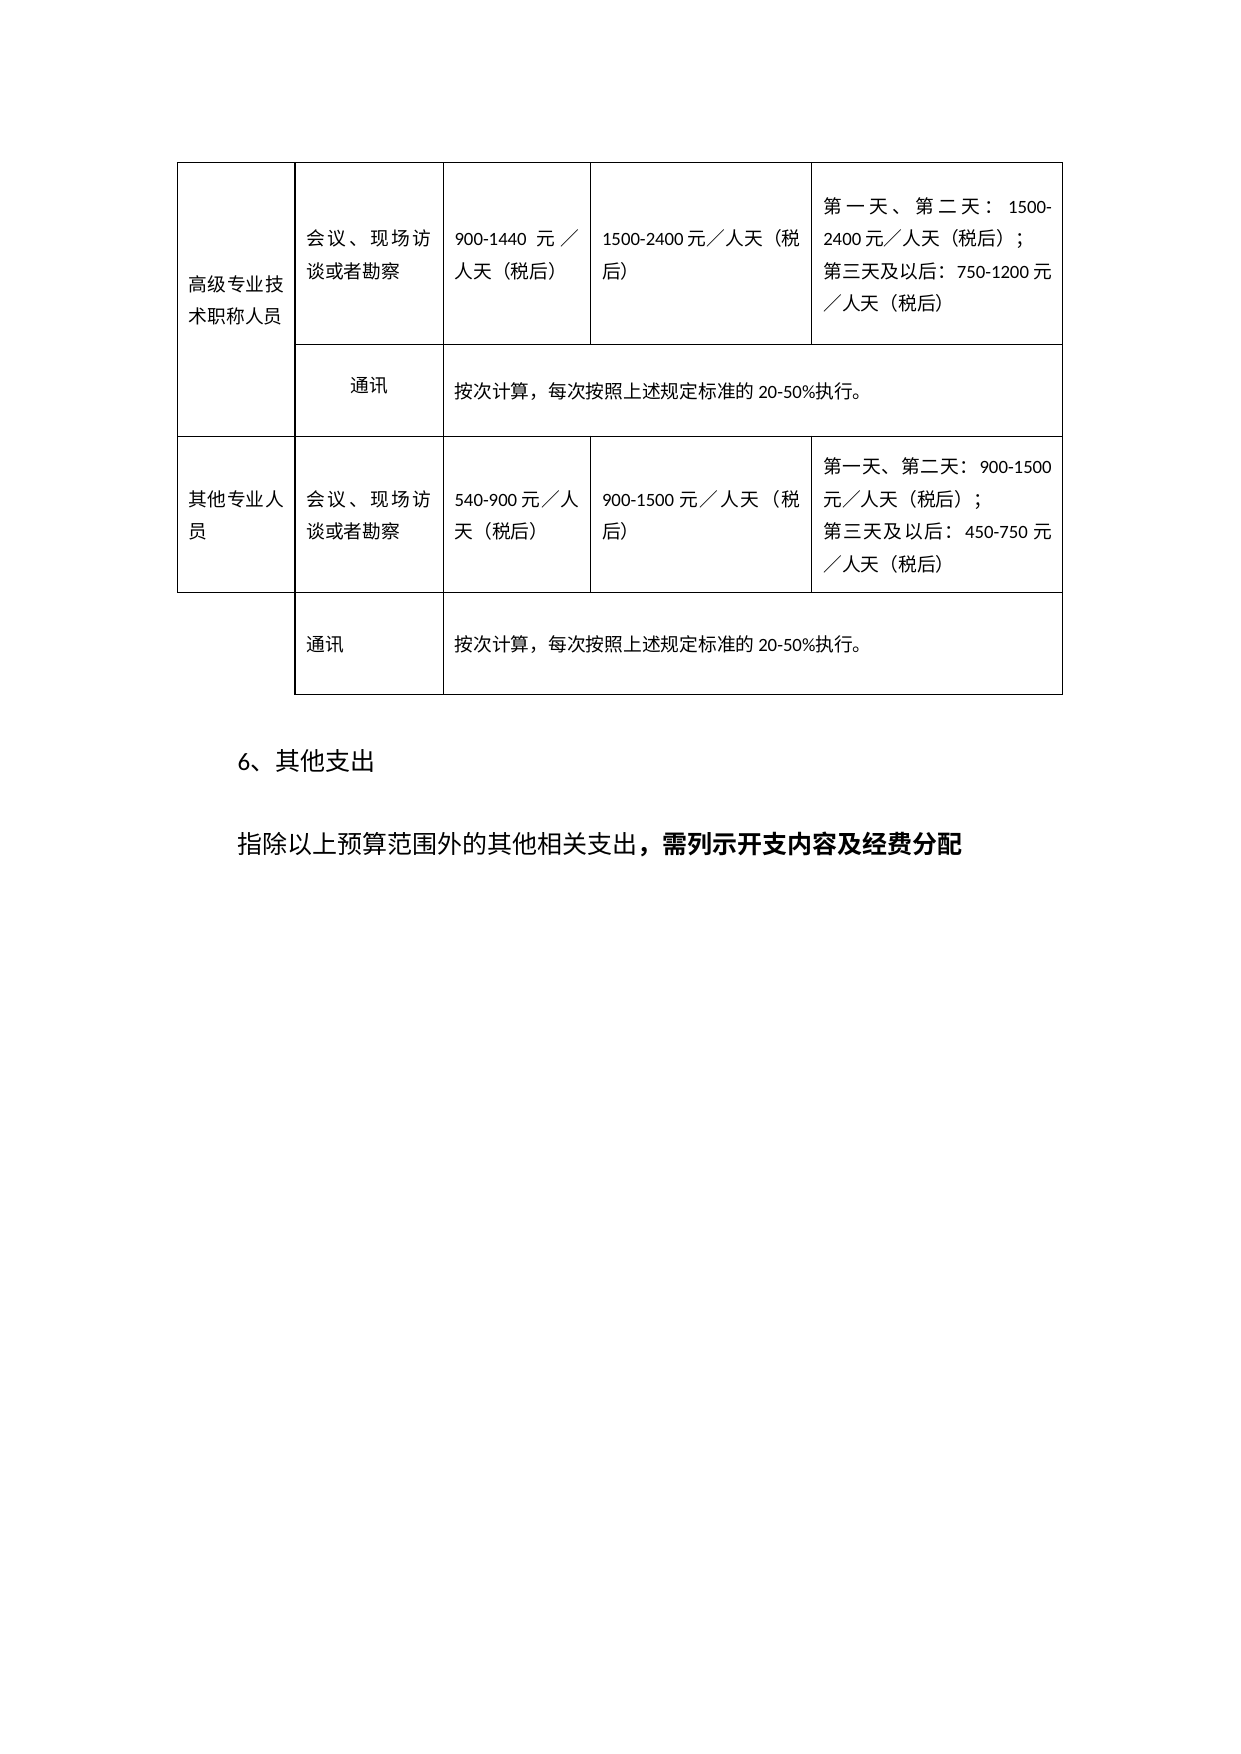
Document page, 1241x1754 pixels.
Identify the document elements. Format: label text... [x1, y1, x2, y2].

table_cell 1500-2400元／人天（税后） [591, 163, 811, 344]
table_cell 按次计算，每次按照上述规定标准的20-50%执行。 [444, 345, 1062, 436]
table_cell 通讯 [296, 593, 443, 694]
table_cell 900-1500元／人天（税后） [591, 437, 811, 592]
table_cell 其他专业人员 [178, 437, 294, 592]
table_cell 会议、现场访谈或者勘察 [296, 437, 443, 592]
table_cell 通讯 [296, 345, 443, 436]
table_cell 按次计算，每次按照上述规定标准的20-50%执行。 [444, 593, 1062, 694]
table_cell 高级专业技术职称人员 [178, 163, 294, 436]
table_cell 第一天、第二天：1500-2400元／人天（税后）； 第三天及以后：750-1200元／人天（税后） [812, 163, 1062, 344]
table_cell 会议、现场访谈或者勘察 [296, 163, 443, 344]
table_cell 540-900元／人天（税后） [444, 437, 590, 592]
table_cell 第一天、第二天：900-1500元／人天（税后）； 第三天及以后：450-750元／人天（税后） [812, 437, 1062, 592]
text 指除以上预算范围外的其他相关支出，需列示开支内容及经费分配 [187, 810, 1053, 875]
table_cell 900-1440元／人天（税后） [444, 163, 590, 344]
text 6、其他支出 [187, 727, 1053, 792]
